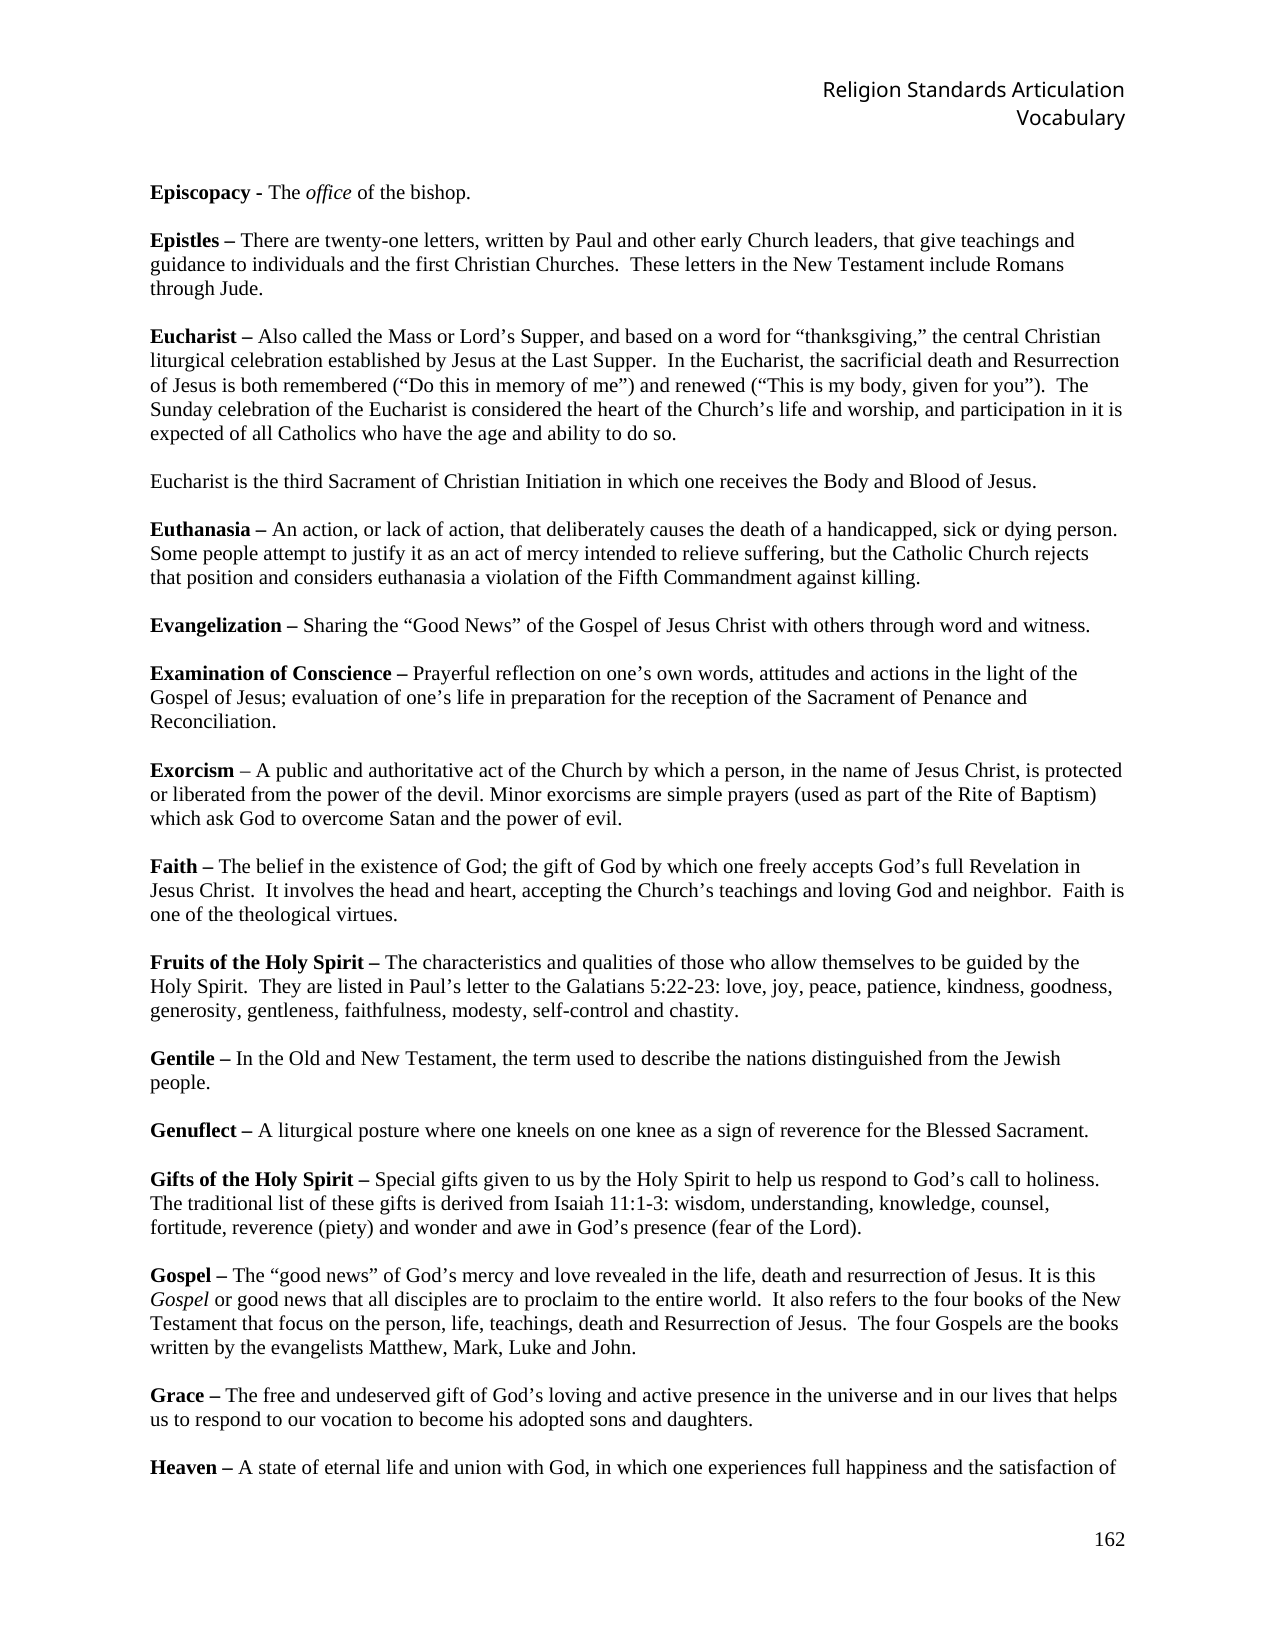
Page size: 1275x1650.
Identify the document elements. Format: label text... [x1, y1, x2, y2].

text Exorcism – A public and authoritative act of the Church by which a person, in the name of Jesus Christ, is protected or liberated from the power of the devil. Minor exorcisms are simple prayers (used as part of the Rite of Baptism) which ask God to overcome Satan and the power of evil. [150, 757, 1125, 830]
text Evangelization – Sharing the “Good News” of the Gospel of Jesus Christ with others through word and witness. [150, 613, 1125, 637]
text Gospel – The “good news” of God’s mercy and love revealed in the life, death and resurrection of Jesus. It is this Gospel or good news that all disciples are to proclaim to the entire world. It also refers to the four books of the New Testament that focus on the person, life, teachings, death and Resurrection of Jesus. The four Gospels are the books written by the evangelists Matthew, Mark, Luke and John. [150, 1263, 1125, 1359]
text Epistles – There are twenty-one letters, written by Paul and other early Church leaders, that give teachings and guidance to individuals and the first Christian Churches. These letters in the New Testament include Romans through Jude. [150, 228, 1125, 300]
text Eucharist is the third Sacrament of Christian Initiation in which one receives the Body and Blood of Jesus. [150, 469, 1125, 493]
text Episcopacy - The office of the bishop. [150, 180, 1125, 204]
text Faith – The belief in the existence of God; the gift of God by which one freely accepts God’s full Revelation in Jesus Christ. It involves the head and heart, accepting the Church’s teachings and loving God and neighbor. Faith is one of the theological virtues. [150, 854, 1125, 926]
text Genuflect – A liturgical posture where one kneels on one knee as a sign of reverence for the Blessed Sacrament. [150, 1118, 1125, 1142]
text Examination of Conscience – Prayerful reflection on one’s own words, attitudes and actions in the light of the Gospel of Jesus; evaluation of one’s life in preparation for the reception of the Sacrament of Penance and Reconciliation. [150, 661, 1125, 733]
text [150, 1455, 1125, 1479]
text Gentile – In the Old and New Testament, the term used to describe the nations distinguished from the Jewish people. [150, 1046, 1125, 1094]
text Euthanasia – An action, or lack of action, that deliberately causes the death of a handicapped, sick or dying person. Some people attempt to justify it as an act of mercy intended to relieve suffering, but the Catholic Church rejects that position and considers euthanasia a violation of the Fifth Commandment against killing. [150, 517, 1125, 589]
text Grace – The free and undeserved gift of God’s loving and active presence in the universe and in our lives that helps us to respond to our vocation to become his adopted sons and daughters. [150, 1383, 1125, 1431]
text Eucharist – Also called the Mass or Lord’s Supper, and based on a word for “thanksgiving,” the central Christian liturgical celebration established by Jesus at the Last Supper. In the Eucharist, the sacrificial death and Resurrection of Jesus is both remembered (“Do this in memory of me”) and renewed (“This is my body, given for you”). The Sunday celebration of the Eucharist is considered the heart of the Church’s life and worship, and participation in it is expected of all Catholics who have the age and ability to do so. [150, 324, 1125, 445]
text Fruits of the Holy Spirit – The characteristics and qualities of those who allow themselves to be guided by the Holy Spirit. They are listed in Paul’s letter to the Galatians 5:22-23: love, joy, peace, patience, kindness, goodness, generosity, gentleness, faithfulness, modesty, self-control and chastity. [150, 950, 1125, 1022]
text Gifts of the Holy Spirit – Special gifts given to us by the Holy Spirit to help us respond to God’s call to holiness. The traditional list of these gifts is derived from Isaiah 11:1-3: wisdom, understanding, knowledge, counsel, fortitude, reverence (piety) and wonder and awe in God’s presence (fear of the Lord). [150, 1167, 1125, 1239]
